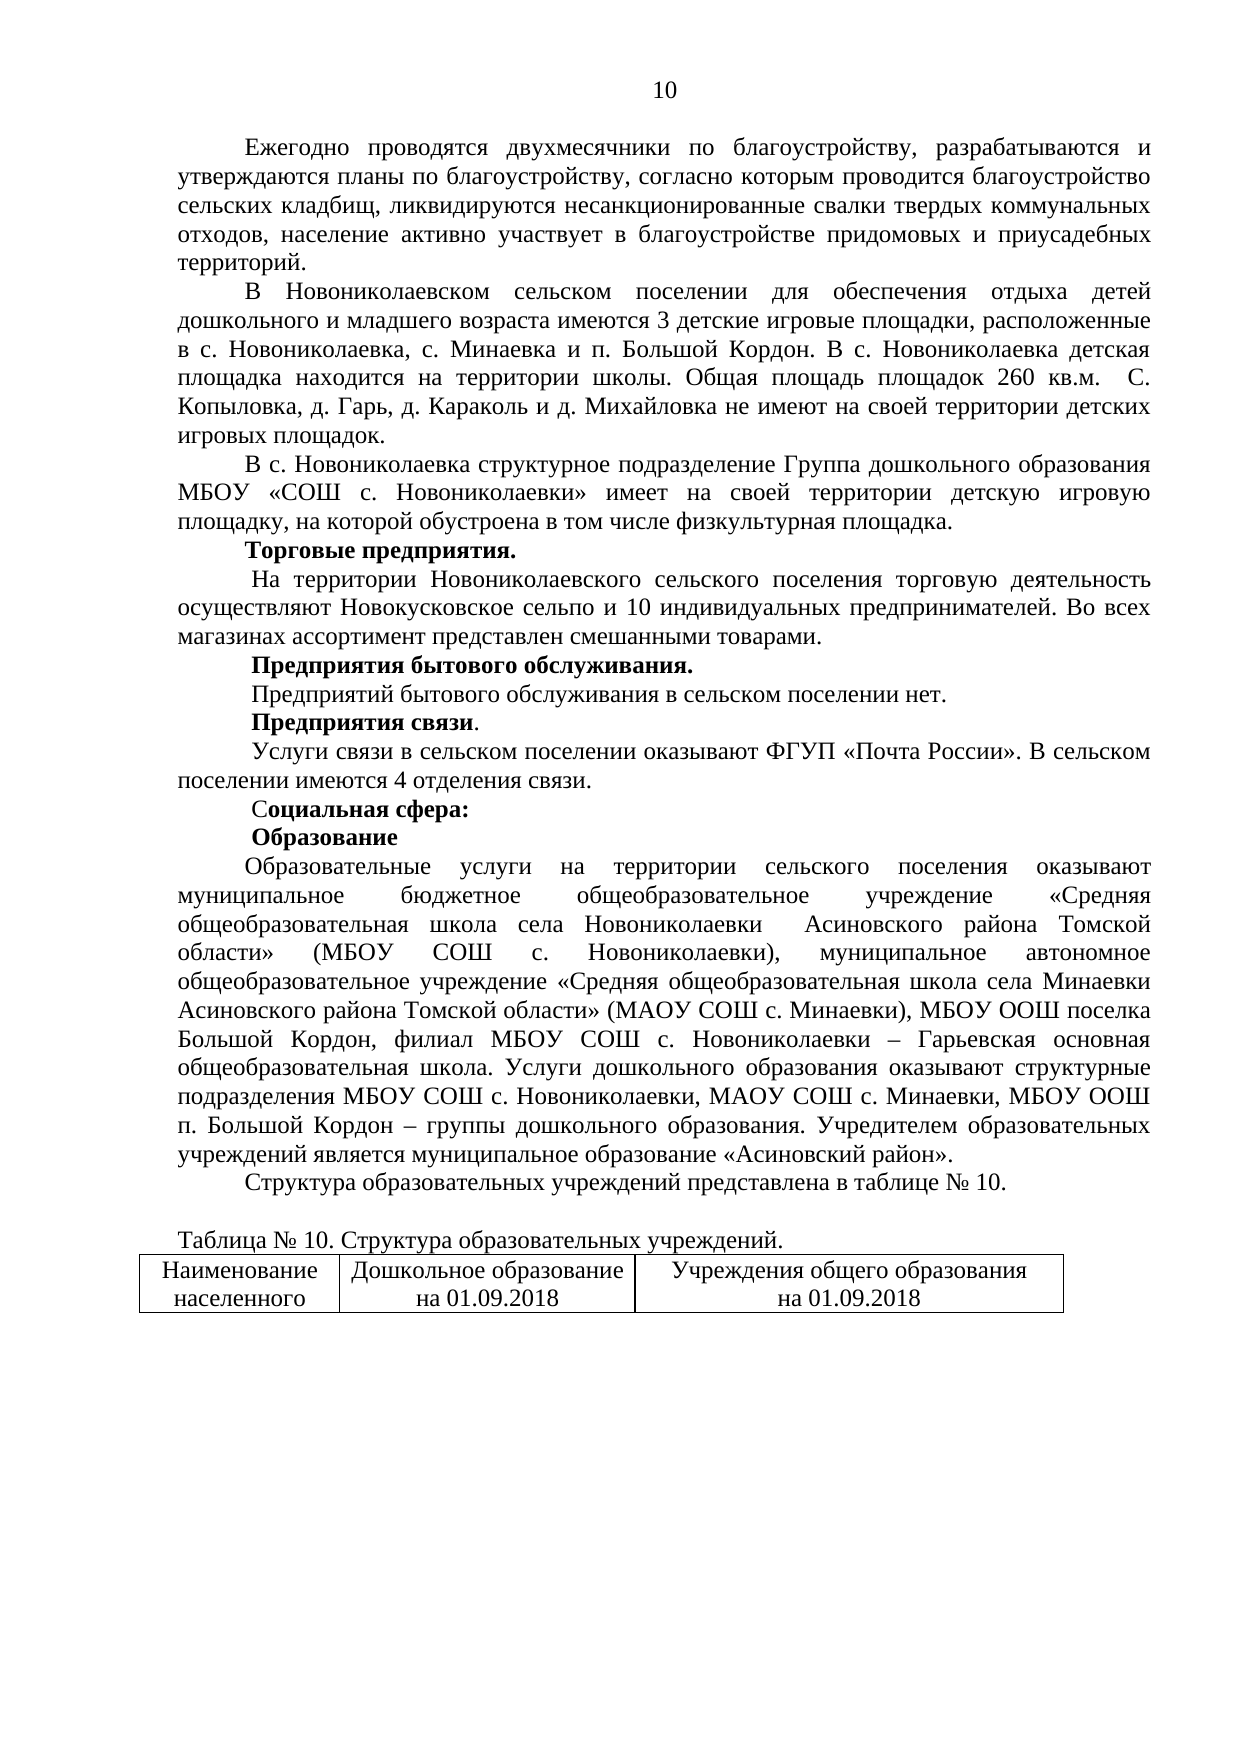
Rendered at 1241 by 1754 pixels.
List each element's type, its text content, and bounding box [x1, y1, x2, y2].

table_header Дошкольное образование на 01.09.2018 [340, 1255, 634, 1312]
text Предприятия бытового обслуживания. [177, 650, 1152, 679]
text На территории Новониколаевского сельского поселения торговую деятельность осуществляют Новокусковское сельпо и 10 индивидуальных предпринимателей. Во всех магазинах ассортимент представлен смешанными товарами. [177, 564, 1152, 650]
text Таблица № 10. Структура образовательных учреждений. [177, 1225, 1152, 1254]
text Ежегодно проводятся двухмесячники по благоустройству, разрабатываются и утверждаются планы по благоустройству, согласно которым проводится благоустройство сельских кладбищ, ликвидируются несанкционированные свалки твердых коммунальных отходов, население активно участвует в благоустройстве придомовых и приусадебных территорий. [177, 132, 1152, 276]
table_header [140, 1255, 339, 1312]
text Образование [177, 822, 1152, 851]
text Предприятий бытового обслуживания в сельском поселении нет. [177, 679, 1152, 707]
text Предприятия связи. [177, 707, 1152, 736]
text В с. Новониколаевка структурное подразделение Группа дошкольного образования МБОУ «СОШ с. Новониколаевки» имеет на своей территории детскую игровую площадку, на которой обустроена в том числе физкультурная площадка. [177, 449, 1152, 535]
text В Новониколаевском сельском поселении для обеспечения отдыха детей дошкольного и младшего возраста имеются 3 детские игровые площадки, расположенные в с. Новониколаевка, с. Минаевка и п. Большой Кордон. В с. Новониколаевка детская площадка находится на территории школы. Общая площадь площадок 260 кв.м. С. Копыловка, д. Гарь, д. Караколь и д. Михайловка не имеют на своей территории детских игровых площадок. [177, 276, 1152, 449]
text Социальная сфера: [177, 794, 1152, 822]
text Услуги связи в сельском поселении оказывают ФГУП «Почта России». В сельском поселении имеются 4 отделения связи. [177, 736, 1152, 794]
text Структура образовательных учреждений представлена в таблице № 10. [177, 1167, 1152, 1196]
text Образовательные услуги на территории сельского поселения оказывают муниципальное бюджетное общеобразовательное учреждение «Средняя общеобразовательная школа села Новониколаевки Асиновского района Томской области» (МБОУ СОШ с. Новониколаевки), муниципальное автономное общеобразовательное учреждение «Средняя общеобразовательная школа села Минаевки Асиновского района Томской области» (МАОУ СОШ с. Минаевки), МБОУ ООШ поселка Большой Кордон, филиал МБОУ СОШ с. Новониколаевки – Гарьевская основная общеобразовательная школа. Услуги дошкольного образования оказывают структурные подразделения МБОУ СОШ с. Новониколаевки, МАОУ СОШ с. Минаевки, МБОУ ООШ п. Большой Кордон – группы дошкольного образования. Учредителем образовательных учреждений является муниципальное образование «Асиновский район». [177, 851, 1152, 1167]
table_header Учреждения общего образования на 01.09.2018 [636, 1255, 1063, 1312]
text Торговые предприятия. [177, 535, 1152, 564]
